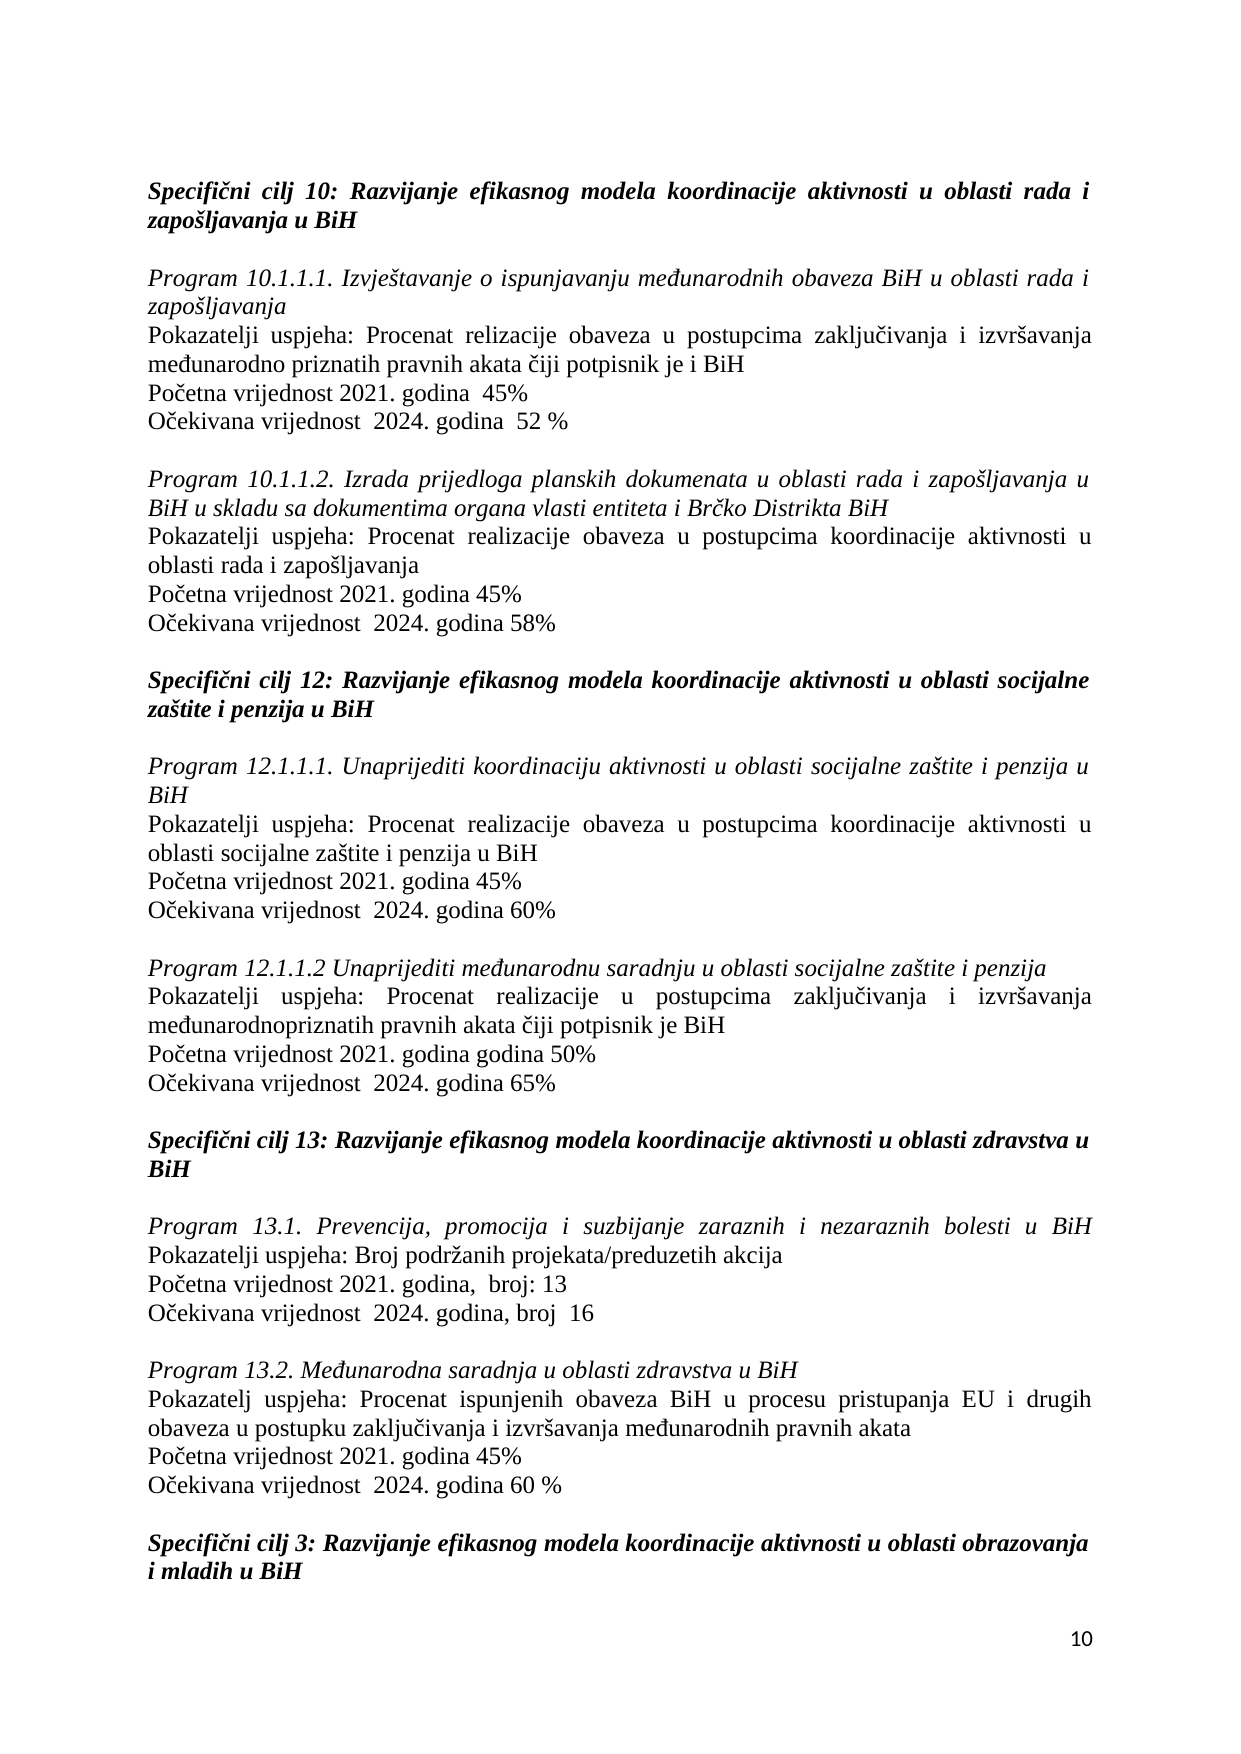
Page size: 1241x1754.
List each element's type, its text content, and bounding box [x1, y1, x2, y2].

text Pokazatelji uspjeha: Procenat realizacije obaveza u postupcima koordinacije aktivnosti u oblasti socijalne zaštite i penzija u BiH [148, 809, 1093, 866]
text Početna vrijednost 2021. godina 45% [148, 1441, 1093, 1470]
text Program 10.1.1.1. Izvještavanje o ispunjavanju međunarodnih obaveza BiH u oblasti rada i zapošljavanja [148, 263, 1093, 320]
text Program 12.1.1.2 Unaprijediti međunarodnu saradnju u oblasti socijalne zaštite i penzija [148, 953, 1093, 981]
text Početna vrijednost 2021. godina 45% [148, 579, 1093, 608]
text Očekivana vrijednost 2024. godina 65% [148, 1068, 1093, 1096]
text Početna vrijednost 2021. godina godina 50% [148, 1039, 1093, 1068]
text Početna vrijednost 2021. godina 45% [148, 866, 1093, 895]
text Početna vrijednost 2021. godina 45% [148, 378, 1093, 406]
text Očekivana vrijednost 2024. godina 60 % [148, 1470, 1093, 1499]
text Očekivana vrijednost 2024. godina, broj 16 [148, 1298, 1093, 1326]
text Program 13.2. Međunarodna saradnja u oblasti zdravstva u BiH [148, 1355, 1093, 1384]
text Specifični cilj 13: Razvijanje efikasnog modela koordinacije aktivnosti u oblasti zdravstva u BiH [148, 1125, 1093, 1183]
text Specifični cilj 12: Razvijanje efikasnog modela koordinacije aktivnosti u oblasti socijalne zaštite i penzija u BiH [148, 665, 1093, 723]
text Program 12.1.1.1. Unaprijediti koordinaciju aktivnosti u oblasti socijalne zaštite i penzija u BiH [148, 751, 1093, 809]
text Specifični cilj 10: Razvijanje efikasnog modela koordinacije aktivnosti u oblasti rada i zapošljavanja u BiH [148, 176, 1093, 234]
text Očekivana vrijednost 2024. godina 58% [148, 608, 1093, 636]
text Pokazatelj uspjeha: Procenat ispunjenih obaveza BiH u procesu pristupanja EU i drugih obaveza u postupku zaključivanja i izvršavanja međunarodnih pravnih akata [148, 1384, 1093, 1441]
text Očekivana vrijednost 2024. godina 52 % [148, 406, 1093, 435]
text Očekivana vrijednost 2024. godina 60% [148, 895, 1093, 924]
text Pokazatelji uspjeha: Procenat realizacije obaveza u postupcima koordinacije aktivnosti u oblasti rada i zapošljavanja [148, 521, 1093, 579]
text Početna vrijednost 2021. godina, broj: 13 [148, 1269, 1093, 1298]
text Pokazatelji uspjeha: Procenat relizacije obaveza u postupcima zaključivanja i izvršavanja međunarodno priznatih pravnih akata čiji potpisnik je i BiH [148, 320, 1093, 378]
text Pokazatelji uspjeha: Procenat realizacije u postupcima zaključivanja i izvršavanja međunarodnopriznatih pravnih akata čiji potpisnik je BiH [148, 981, 1093, 1039]
text Program 10.1.1.2. Izrada prijedloga planskih dokumenata u oblasti rada i zapošljavanja u BiH u skladu sa dokumentima organa vlasti entiteta i Brčko Distrikta BiH [148, 464, 1093, 521]
text Program 13.1. Prevencija, promocija i suzbijanje zaraznih i nezaraznih bolesti u BiH Pokazatelji uspjeha: Broj podržanih projekata/preduzetih akcija [148, 1211, 1093, 1269]
text Specifični cilj 3: Razvijanje efikasnog modela koordinacije aktivnosti u oblasti obrazovanja i mladih u BiH [148, 1528, 1093, 1585]
